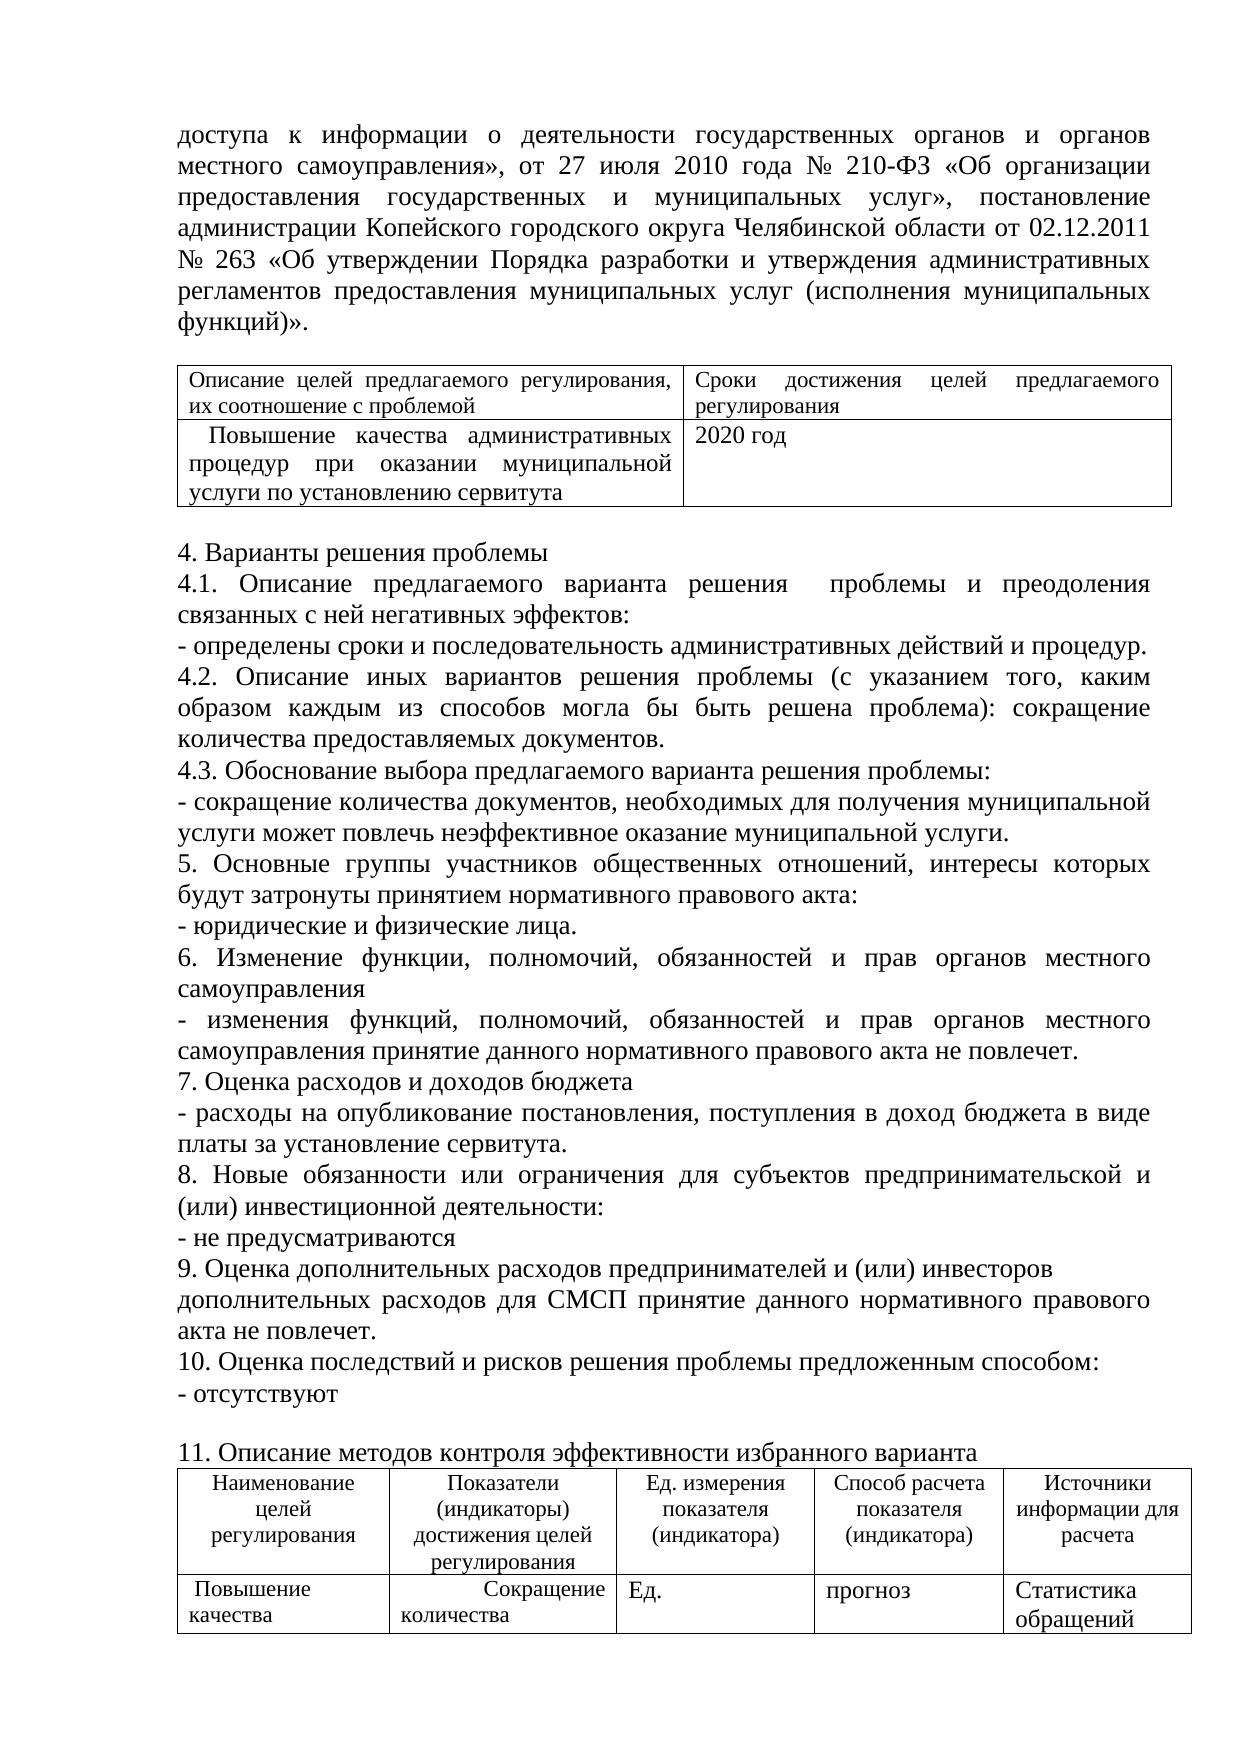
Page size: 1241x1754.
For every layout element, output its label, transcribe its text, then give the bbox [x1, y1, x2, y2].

text - юридические и физические лица. [177, 909, 1152, 941]
text 6. Изменение функции, полномочий, обязанностей и прав органов местного самоуправления [177, 941, 1152, 1003]
table_header Сроки достижения целей предлагаемого регулирования [684, 366, 1171, 419]
text дополнительных расходов для СМСП принятие данного нормативного правового акта не повлечет. [177, 1283, 1152, 1346]
text - сокращение количества документов, необходимых для получения муниципальной услуги может повлечь неэффективное оказание муниципальной услуги. [177, 785, 1152, 847]
text 7. Оценка расходов и доходов бюджета [177, 1065, 1152, 1096]
text - не предусматриваются [177, 1221, 1152, 1252]
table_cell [1004, 1575, 1191, 1633]
text - изменения функций, полномочий, обязанностей и прав органов местного самоуправления принятие данного нормативного правового акта не повлечет. [177, 1003, 1152, 1065]
text - определены сроки и последовательность административных действий и процедур. [177, 629, 1152, 660]
table_cell Ед. [617, 1575, 814, 1633]
text 10. Оценка последствий и рисков решения проблемы предложенным способом: [177, 1346, 1152, 1377]
table_header Наименование целей регулирования [178, 1469, 389, 1574]
text 9. Оценка дополнительных расходов предпринимателей и (или) инвесторов [177, 1252, 1152, 1283]
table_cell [178, 1575, 389, 1633]
table_header Показатели (индикаторы) достижения целей регулирования [390, 1469, 616, 1574]
text - отсутствуют [177, 1377, 1152, 1408]
text 8. Новые обязанности или ограничения для субъектов предпринимательской и (или) инвестиционной деятельности: [177, 1159, 1152, 1221]
text - расходы на опубликование постановления, поступления в доход бюджета в виде платы за установление сервитута. [177, 1096, 1152, 1159]
table_cell прогноз [815, 1575, 1003, 1633]
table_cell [390, 1575, 616, 1633]
text 11. Описание методов контроля эффективности избранного варианта [177, 1437, 1152, 1468]
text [177, 118, 1152, 336]
text 4.3. Обоснование выбора предлагаемого варианта решения проблемы: [177, 754, 1152, 785]
table_cell Повышение качества административных процедур при оказании муниципальной услуги по установлению сервитута [178, 420, 683, 506]
text 5. Основные группы участников общественных отношений, интересы которых будут затронуты принятием нормативного правового акта: [177, 847, 1152, 909]
table_header Способ расчета показателя (индикатора) [815, 1469, 1003, 1574]
table_cell 2020 год [684, 420, 1171, 506]
text 4.1. Описание предлагаемого варианта решения проблемы и преодоления связанных с ней негативных эффектов: [177, 567, 1152, 629]
table_header Описание целей предлагаемого регулирования, их соотношение с проблемой [178, 366, 683, 419]
text 4.2. Описание иных вариантов решения проблемы (с указанием того, каким образом каждым из способов могла бы быть решена проблема): сокращение количества предоставляемых документов. [177, 660, 1152, 754]
table_header Ед. измерения показателя (индикатора) [617, 1469, 814, 1574]
table_header Источники информации для расчета [1004, 1469, 1191, 1574]
text 4. Варианты решения проблемы [177, 536, 1152, 567]
